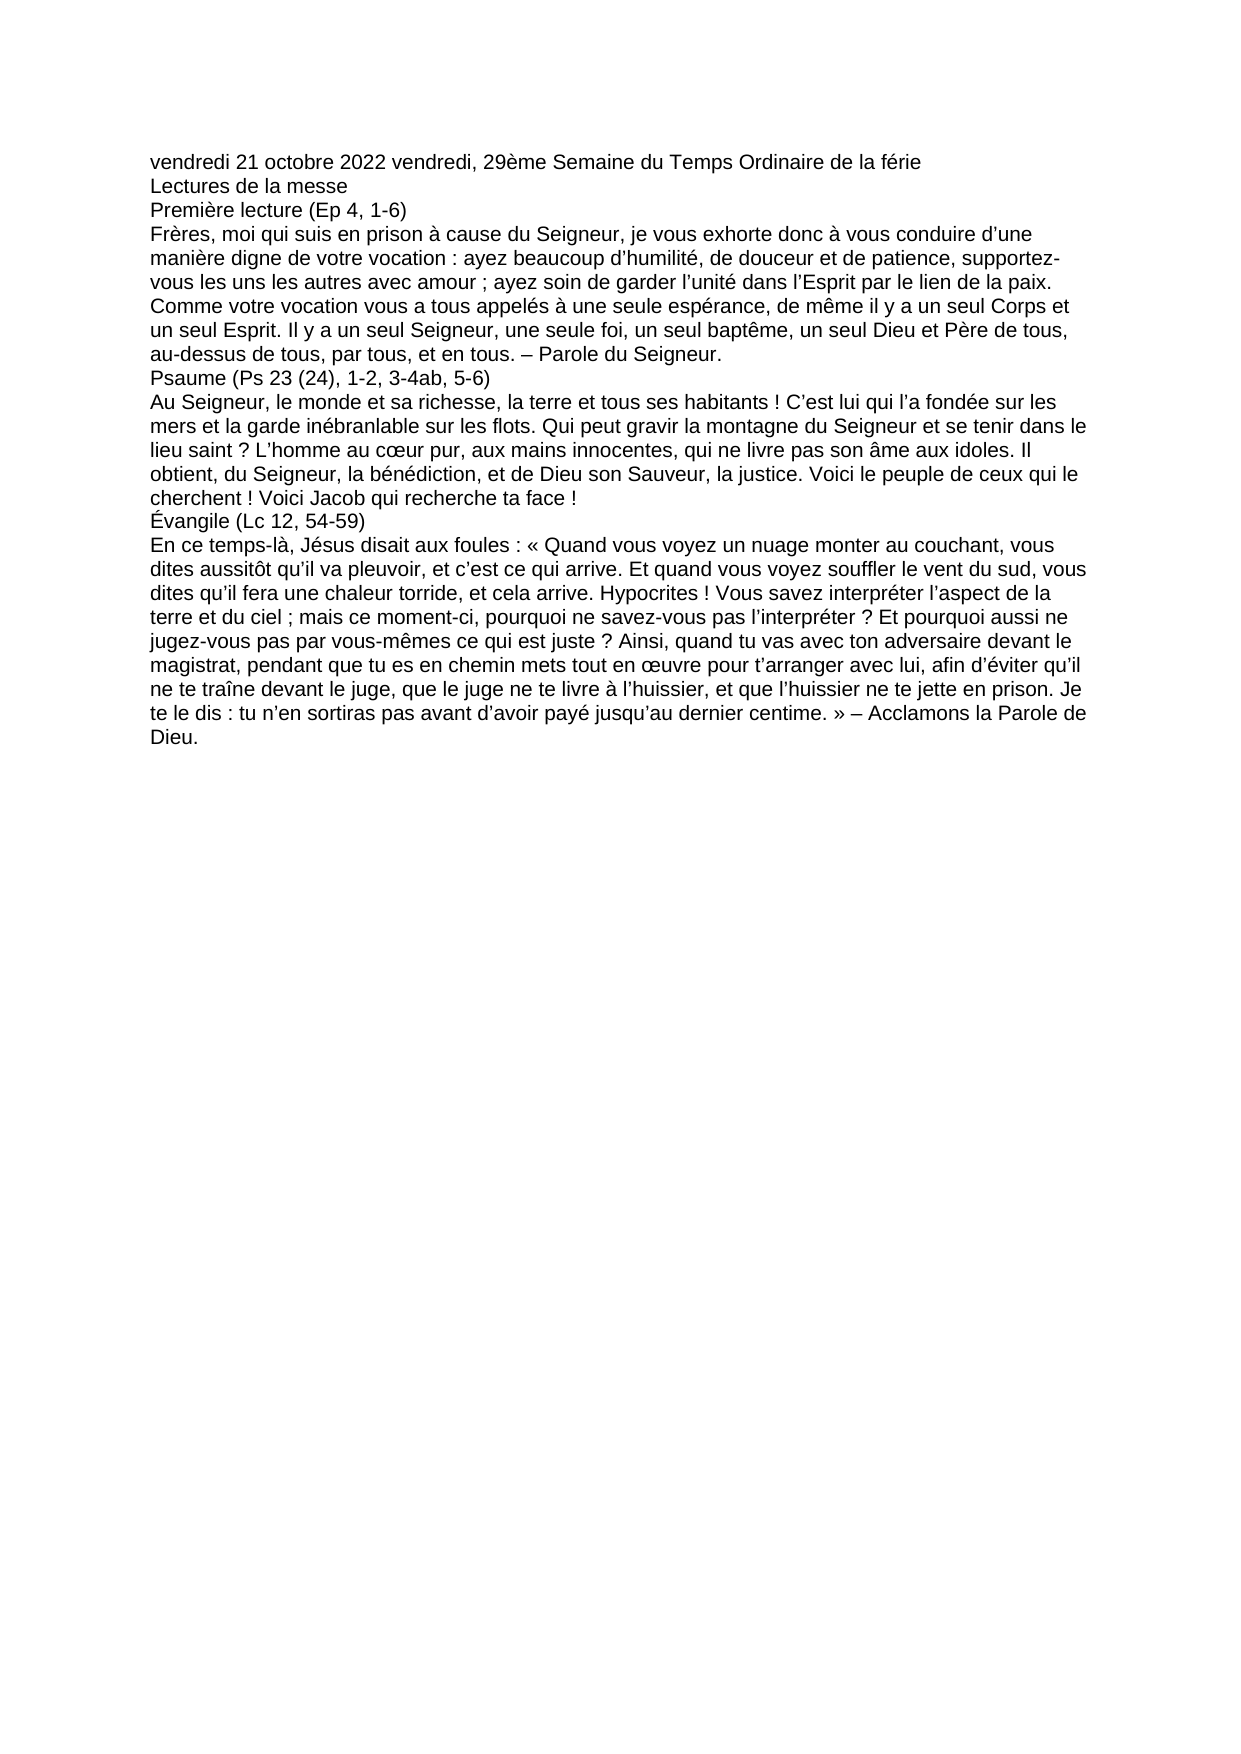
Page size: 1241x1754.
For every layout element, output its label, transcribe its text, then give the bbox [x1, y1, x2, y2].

text En ce temps-là, Jésus disait aux foules : « Quand vous voyez un nuage monter au couchant, vous dites aussitôt qu’il va pleuvoir, et c’est ce qui arrive. Et quand vous voyez souffler le vent du sud, vous dites qu’il fera une chaleur torride, et cela arrive. Hypocrites ! Vous savez interpréter l’aspect de la terre et du ciel ; mais ce moment-ci, pourquoi ne savez-vous pas l’interpréter ? Et pourquoi aussi ne jugez-vous pas par vous-mêmes ce qui est juste ? Ainsi, quand tu vas avec ton adversaire devant le magistrat, pendant que tu es en chemin mets tout en œuvre pour t’arranger avec lui, afin d’éviter qu’il ne te traîne devant le juge, que le juge ne te livre à l’huissier, et que l’huissier ne te jette en prison. Je te le dis : tu n’en sortiras pas avant d’avoir payé jusqu’au dernier centime. » – Acclamons la Parole de Dieu. [150, 533, 1090, 749]
text Frères, moi qui suis en prison à cause du Seigneur, je vous exhorte donc à vous conduire d’une manière digne de votre vocation : ayez beaucoup d’humilité, de douceur et de patience, supportez-vous les uns les autres avec amour ; ayez soin de garder l’unité dans l’Esprit par le lien de la paix. Comme votre vocation vous a tous appelés à une seule espérance, de même il y a un seul Corps et un seul Esprit. Il y a un seul Seigneur, une seule foi, un seul baptême, un seul Dieu et Père de tous, au-dessus de tous, par tous, et en tous. – Parole du Seigneur. [150, 222, 1090, 366]
text Au Seigneur, le monde et sa richesse, la terre et tous ses habitants ! C’est lui qui l’a fondée sur les mers et la garde inébranlable sur les flots. Qui peut gravir la montagne du Seigneur et se tenir dans le lieu saint ? L’homme au cœur pur, aux mains innocentes, qui ne livre pas son âme aux idoles. Il obtient, du Seigneur, la bénédiction, et de Dieu son Sauveur, la justice. Voici le peuple de ceux qui le cherchent ! Voici Jacob qui recherche ta face ! [150, 389, 1090, 509]
